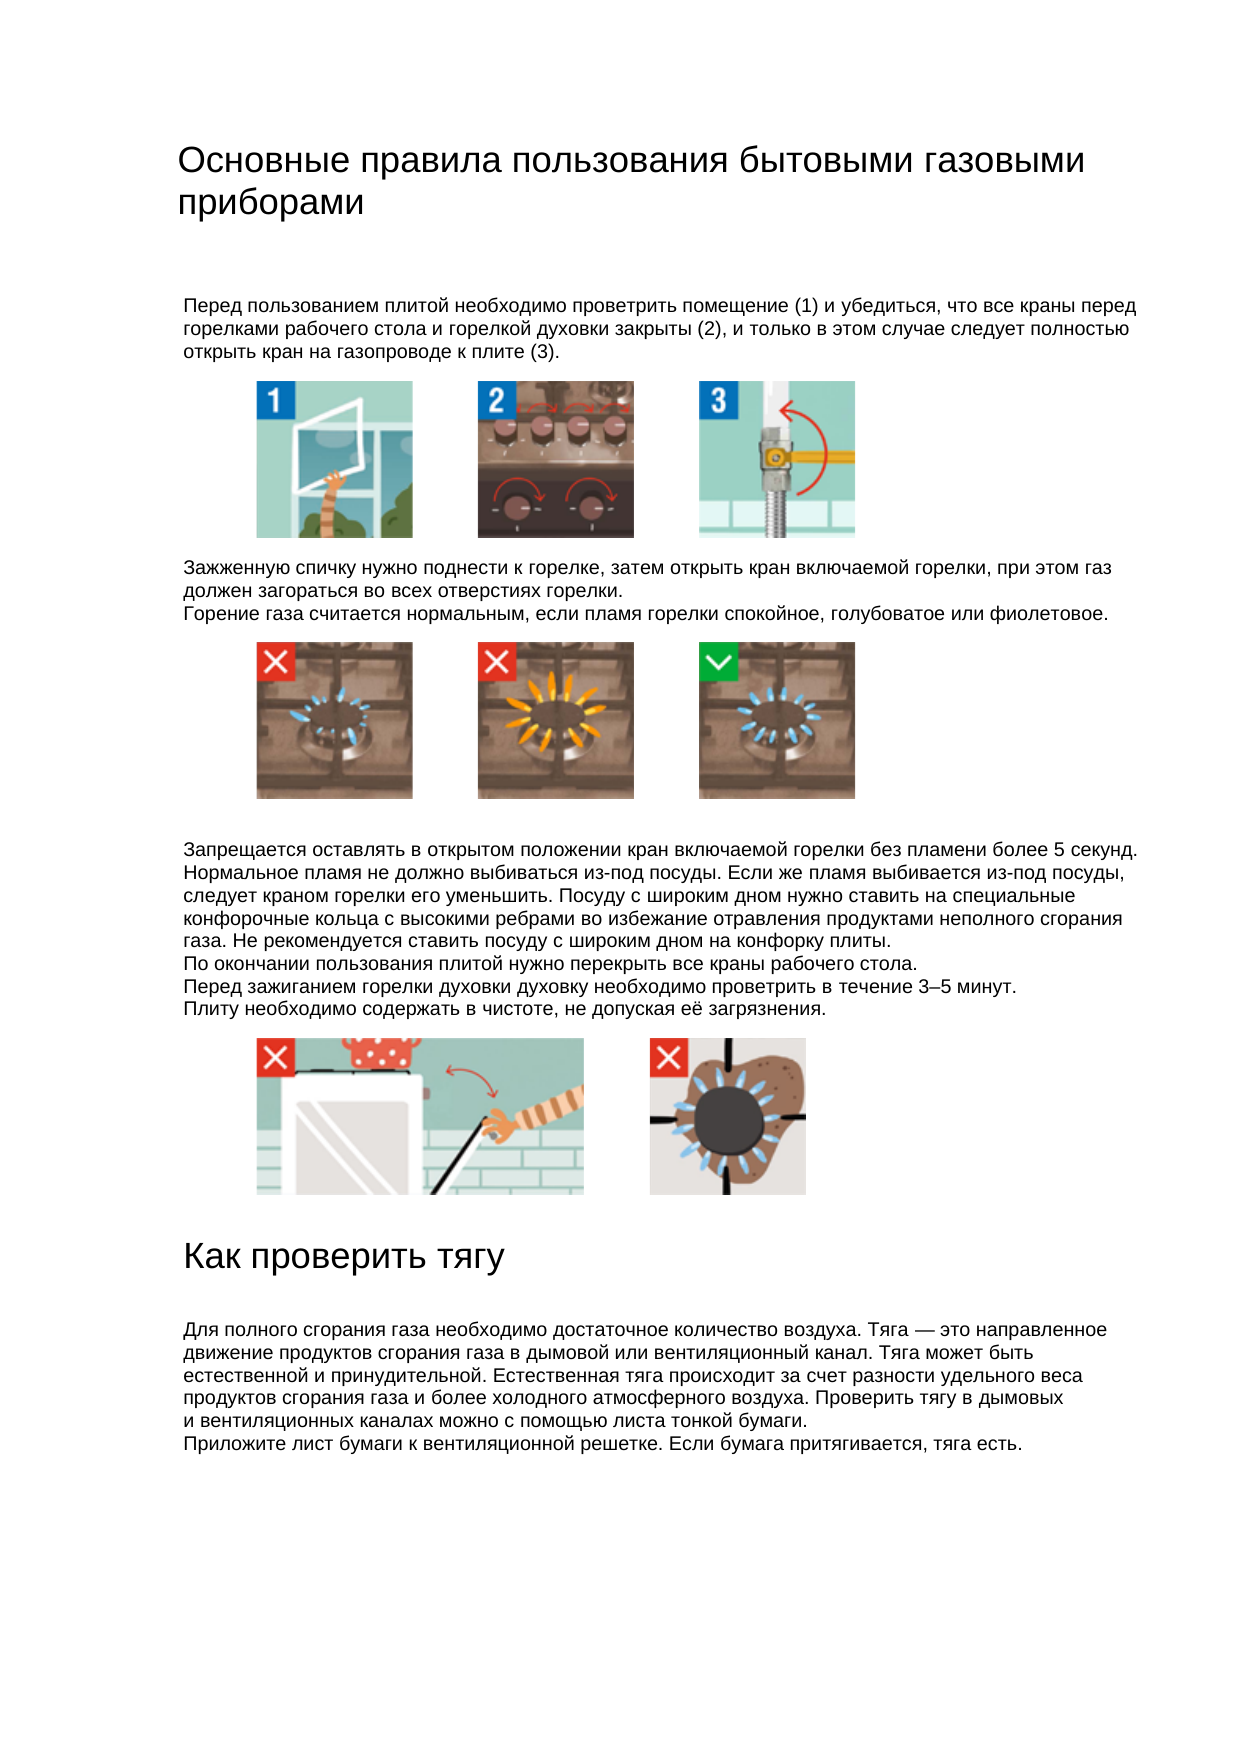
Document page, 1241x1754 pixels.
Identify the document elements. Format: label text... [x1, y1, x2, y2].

table_header [226, 362, 447, 556]
text Плиту необходимо содержать в чистоте, не допуская её загрязнения. [183, 997, 1146, 1020]
table_header [226, 624, 447, 838]
picture [699, 381, 856, 538]
table_header [226, 1020, 619, 1234]
text Нормальное пламя не должно выбиваться из-под посуды. Если же пламя выбивается из-под посуды, следует краном горелки его уменьшить. Посуду с широким дном нужно ставить на специальные конфорочные кольца с высокими ребрами во избежание отравления продуктами неполного сгорания газа. Не рекомендуется ставить посуду с широким дном на конфорку плиты. [183, 861, 1146, 952]
picture [699, 642, 856, 799]
picture [477, 381, 634, 538]
picture [256, 1038, 584, 1195]
picture [256, 642, 413, 799]
text Перед пользованием плитой необходимо проветрить помещение (1) и убедиться, что все краны перед горелками рабочего стола и горелкой духовки закрыты (2), и только в этом случае следует полностью открыть кран на газопроводе к плите (3). [183, 294, 1146, 362]
table_header [447, 624, 668, 838]
table_header [668, 624, 889, 838]
text Приложите лист бумаги к вентиляционной решетке. Если бумага притягивается, тяга есть. [183, 1432, 1146, 1454]
text Горение газа считается нормальным, если пламя горелки спокойное, голубоватое или фиолетовое. [183, 601, 1146, 624]
text По окончании пользования плитой нужно перекрыть все краны рабочего стола. [183, 952, 1146, 974]
picture [649, 1038, 806, 1195]
text Как проверить тягу [183, 1234, 1146, 1276]
table_header [447, 362, 668, 556]
text Для полного сгорания газа необходимо достаточное количество воздуха. Тяга — это направленное движение продуктов сгорания газа в дымовой или вентиляционный канал. Тяга может быть естественной и принудительной. Естественная тяга происходит за счет разности удельного веса продуктов сгорания газа и более холодного атмосферного воздуха. Проверить тягу в дымовых и вентиляционных каналах можно с помощью листа тонкой бумаги. [183, 1318, 1146, 1432]
picture [477, 642, 634, 799]
picture [256, 381, 413, 538]
text Запрещается оставлять в открытом положении кран включаемой горелки без пламени более 5 секунд. [183, 838, 1146, 861]
table_header [619, 1020, 840, 1234]
text Перед зажиганием горелки духовки духовку необходимо проветрить в течение 3–5 минут. [183, 974, 1146, 997]
text Зажженную спичку нужно поднести к горелке, затем открыть кран включаемой горелки, при этом газ должен загораться во всех отверстиях горелки. [183, 556, 1146, 601]
table_header [668, 362, 889, 556]
text Основные правила пользования бытовыми газовыми приборами [177, 138, 1152, 222]
